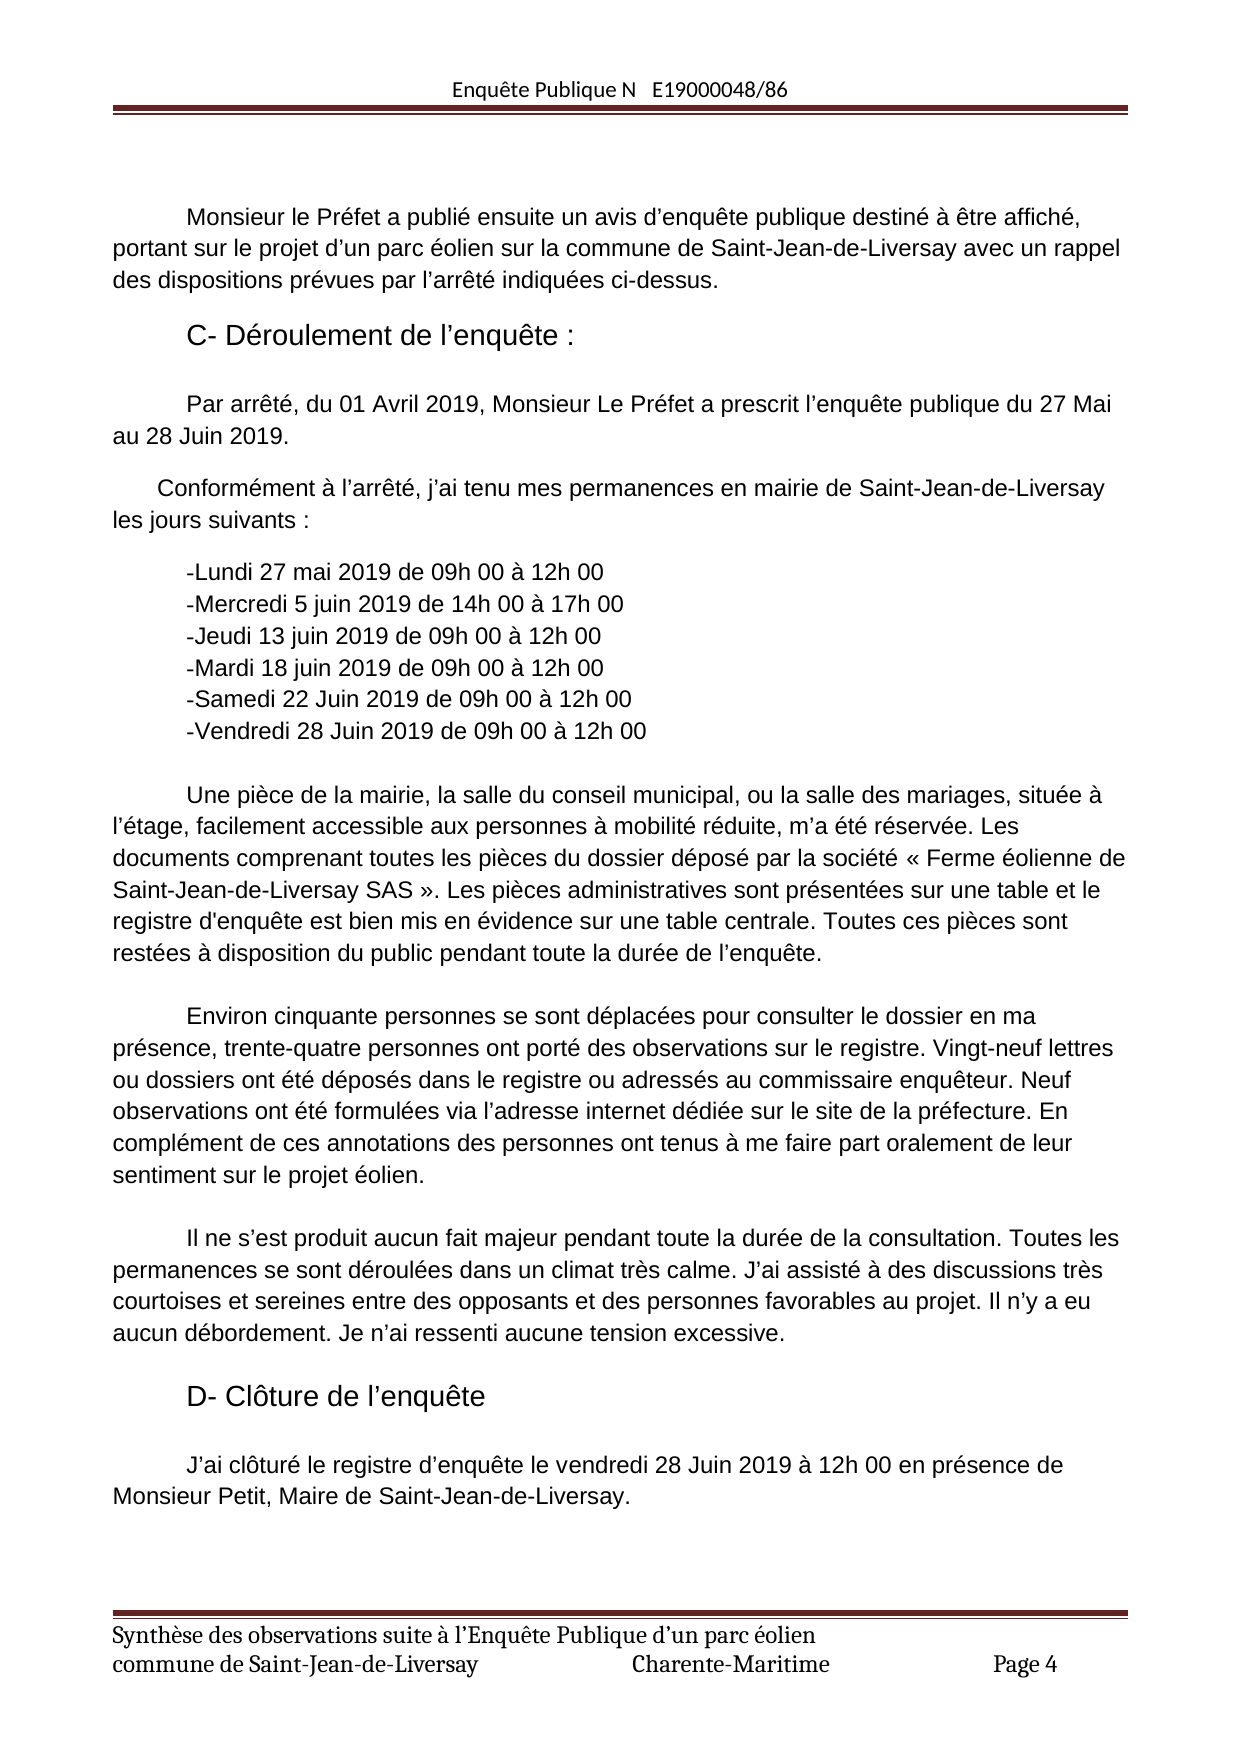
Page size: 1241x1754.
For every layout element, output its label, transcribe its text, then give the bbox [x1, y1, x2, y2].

text Monsieur le Préfet a publié ensuite un avis d’enquête publique destiné à être affiché, portant sur le projet d’un parc éolien sur la commune de Saint-Jean-de-Liversay avec un rappel des dispositions prévues par l’arrêté indiquées ci-dessus. [112, 202, 1128, 293]
text Par arrêté, du 01 Avril 2019, Monsieur Le Préfet a prescrit l’enquête publique du 27 Mai au 28 Juin 2019. [112, 390, 1128, 449]
text D- Clôture de l’enquête [112, 1379, 1128, 1412]
list Mardi 18 juin 2019 de 09h 00 à 12h 00 [186, 653, 1128, 681]
text Conformément à l’arrêté, j’ai tenu mes permanences en mairie de Saint-Jean-de-Liversay les jours suivants : [112, 474, 1128, 533]
text J’ai clôturé le registre d’enquête le vendredi 28 Juin 2019 à 12h 00 en présence de Monsieur Petit, Maire de Saint-Jean-de-Liversay. [112, 1451, 1128, 1510]
list Mercredi 5 juin 2019 de 14h 00 à 17h 00 [186, 590, 1128, 618]
text Environ cinquante personnes se sont déplacées pour consulter le dossier en ma présence, trente-quatre personnes ont porté des observations sur le registre. Vingt-neuf lettres ou dossiers ont été déposés dans le registre ou adressés au commissaire enquêteur. Neuf observations ont été formulées via l’adresse internet dédiée sur le site de la préfecture. En complément de ces annotations des personnes ont tenus à me faire part oralement de leur sentiment sur le projet éolien. [112, 1002, 1128, 1188]
text Une pièce de la mairie, la salle du conseil municipal, ou la salle des mariages, située à l’étage, facilement accessible aux personnes à mobilité réduite, m’a été réservée. Les documents comprenant toutes les pièces du dossier déposé par la société « Ferme éolienne de Saint-Jean-de-Liversay SAS ». Les pièces administratives sont présentées sur une table et le registre d'enquête est bien mis en évidence sur une table centrale. Toutes ces pièces sont restées à disposition du public pendant toute la durée de l’enquête. [112, 781, 1128, 966]
list Vendredi 28 Juin 2019 de 09h 00 à 12h 00 [186, 717, 1128, 745]
list Lundi 27 mai 2019 de 09h 00 à 12h 00 [186, 558, 1128, 586]
list Samedi 22 Juin 2019 de 09h 00 à 12h 00 [186, 685, 1128, 713]
text Il ne s’est produit aucun fait majeur pendant toute la durée de la consultation. Toutes les permanences se sont déroulées dans un climat très calme. J’ai assisté à des discussions très courtoises et sereines entre des opposants et des personnes favorables au projet. Il n’y a eu aucun débordement. Je n’ai ressenti aucune tension excessive. [112, 1224, 1128, 1346]
text C- Déroulement de l’enquête : [112, 318, 1128, 352]
list Jeudi 13 juin 2019 de 09h 00 à 12h 00 [186, 622, 1128, 649]
